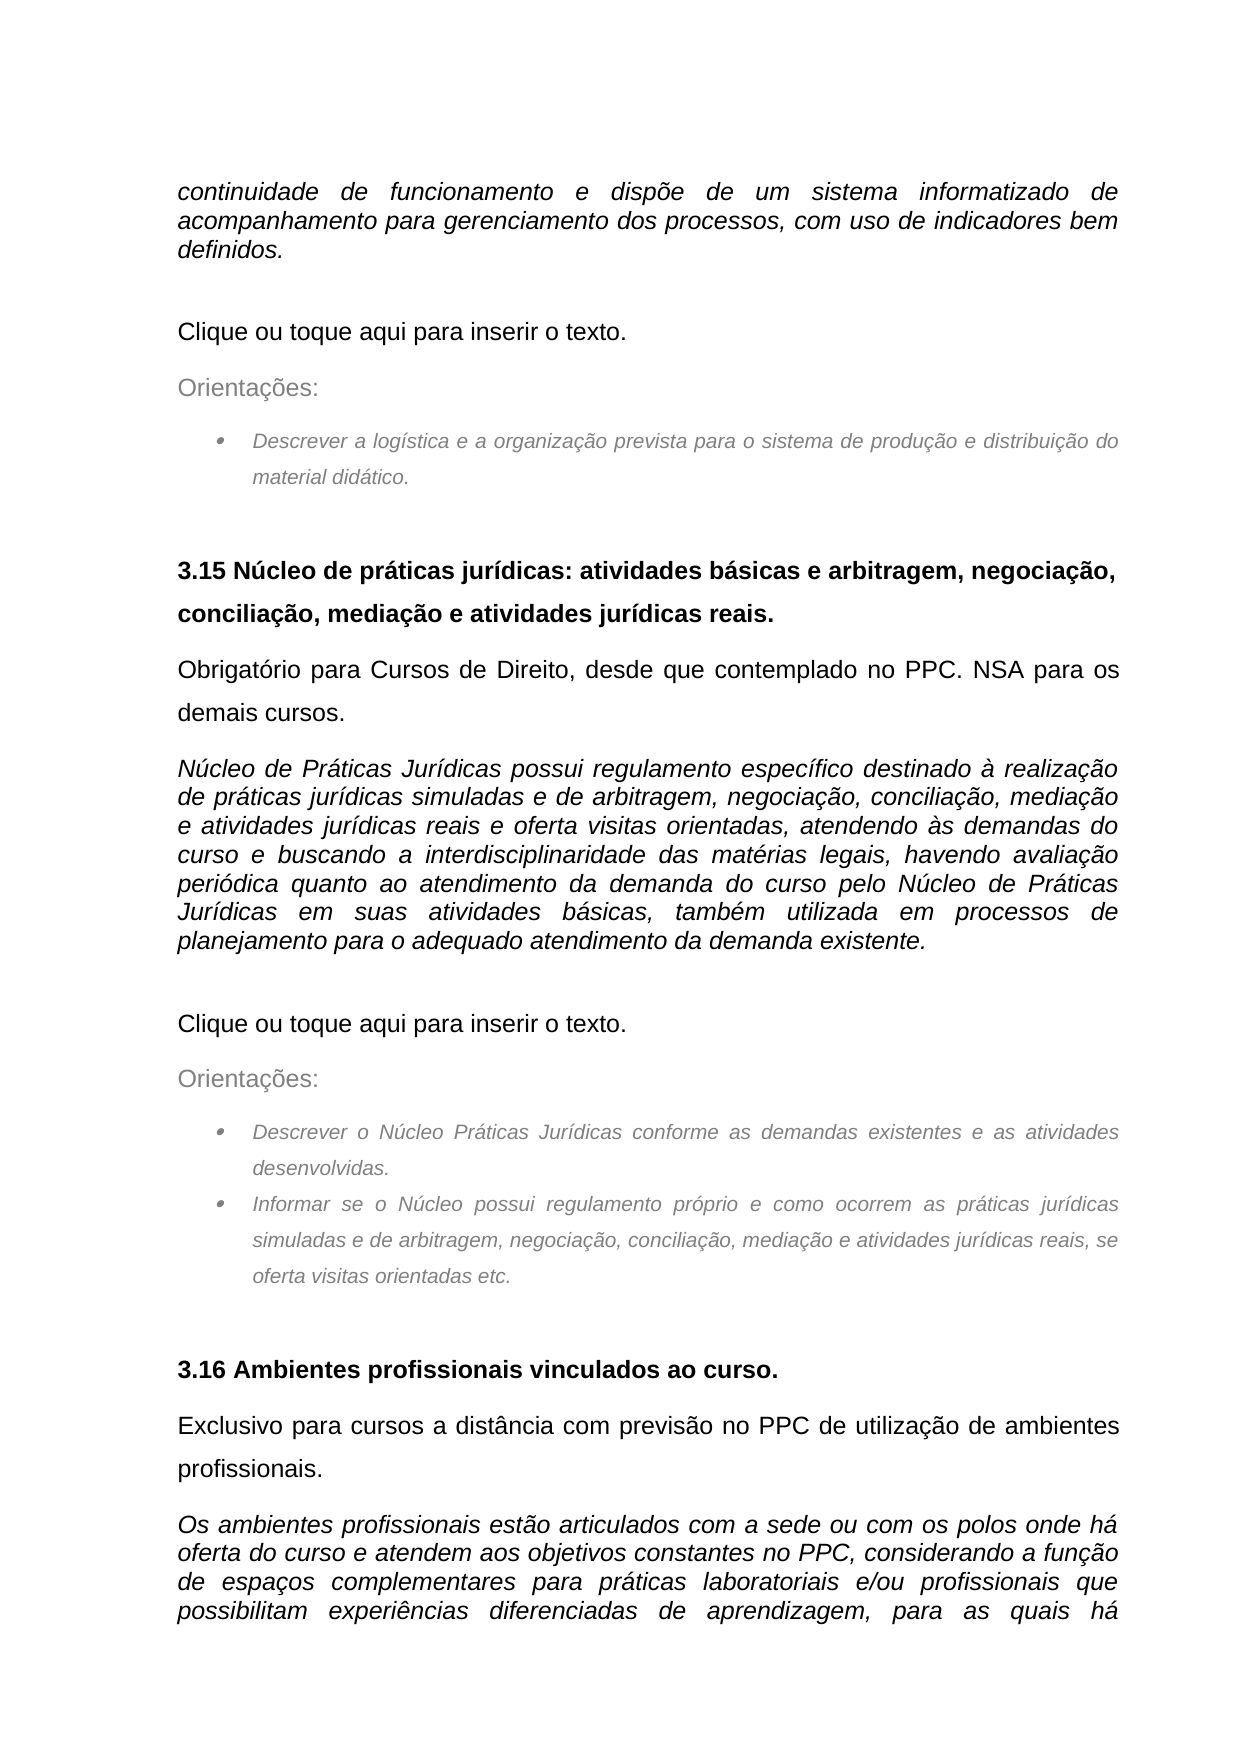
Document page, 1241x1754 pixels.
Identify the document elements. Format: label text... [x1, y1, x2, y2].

text Orientações: [177, 373, 1122, 402]
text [177, 1510, 1122, 1625]
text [177, 177, 1122, 263]
subtitle 3.16 Ambientes profissionais vinculados ao curso. [177, 1355, 1122, 1384]
text Obrigatório para Cursos de Direito, desde que contemplado no PPC. NSA para os demais cursos. [177, 655, 1122, 727]
list Descrever a logística e a organização prevista para o sistema de produção e distribuição do material didático. [215, 428, 1122, 488]
text Orientações: [177, 1064, 1122, 1093]
text Núcleo de Práticas Jurídicas possui regulamento específico destinado à realização de práticas jurídicas simuladas e de arbitragem, negociação, conciliação, mediação e atividades jurídicas reais e oferta visitas orientadas, atendendo às demandas do curso e buscando a interdisciplinaridade das matérias legais, havendo avaliação periódica quanto ao atendimento da demanda do curso pelo Núcleo de Práticas Jurídicas em suas atividades básicas, também utilizada em processos de planejamento para o adequado atendimento da demanda existente. [177, 753, 1122, 955]
text Exclusivo para cursos a distância com previsão no PPC de utilização de ambientes profissionais. [177, 1411, 1122, 1483]
list Informar se o Núcleo possui regulamento próprio e como ocorrem as práticas jurídicas simuladas e de arbitragem, negociação, conciliação, mediação e atividades jurídicas reais, se oferta visitas orientadas etc. [215, 1192, 1122, 1288]
subtitle 3.15 Núcleo de práticas jurídicas: atividades básicas e arbitragem, negociação, conciliação, mediação e atividades jurídicas reais. [177, 556, 1122, 628]
list Descrever o Núcleo Práticas Jurídicas conforme as demandas existentes e as atividades desenvolvidas. [215, 1120, 1122, 1180]
